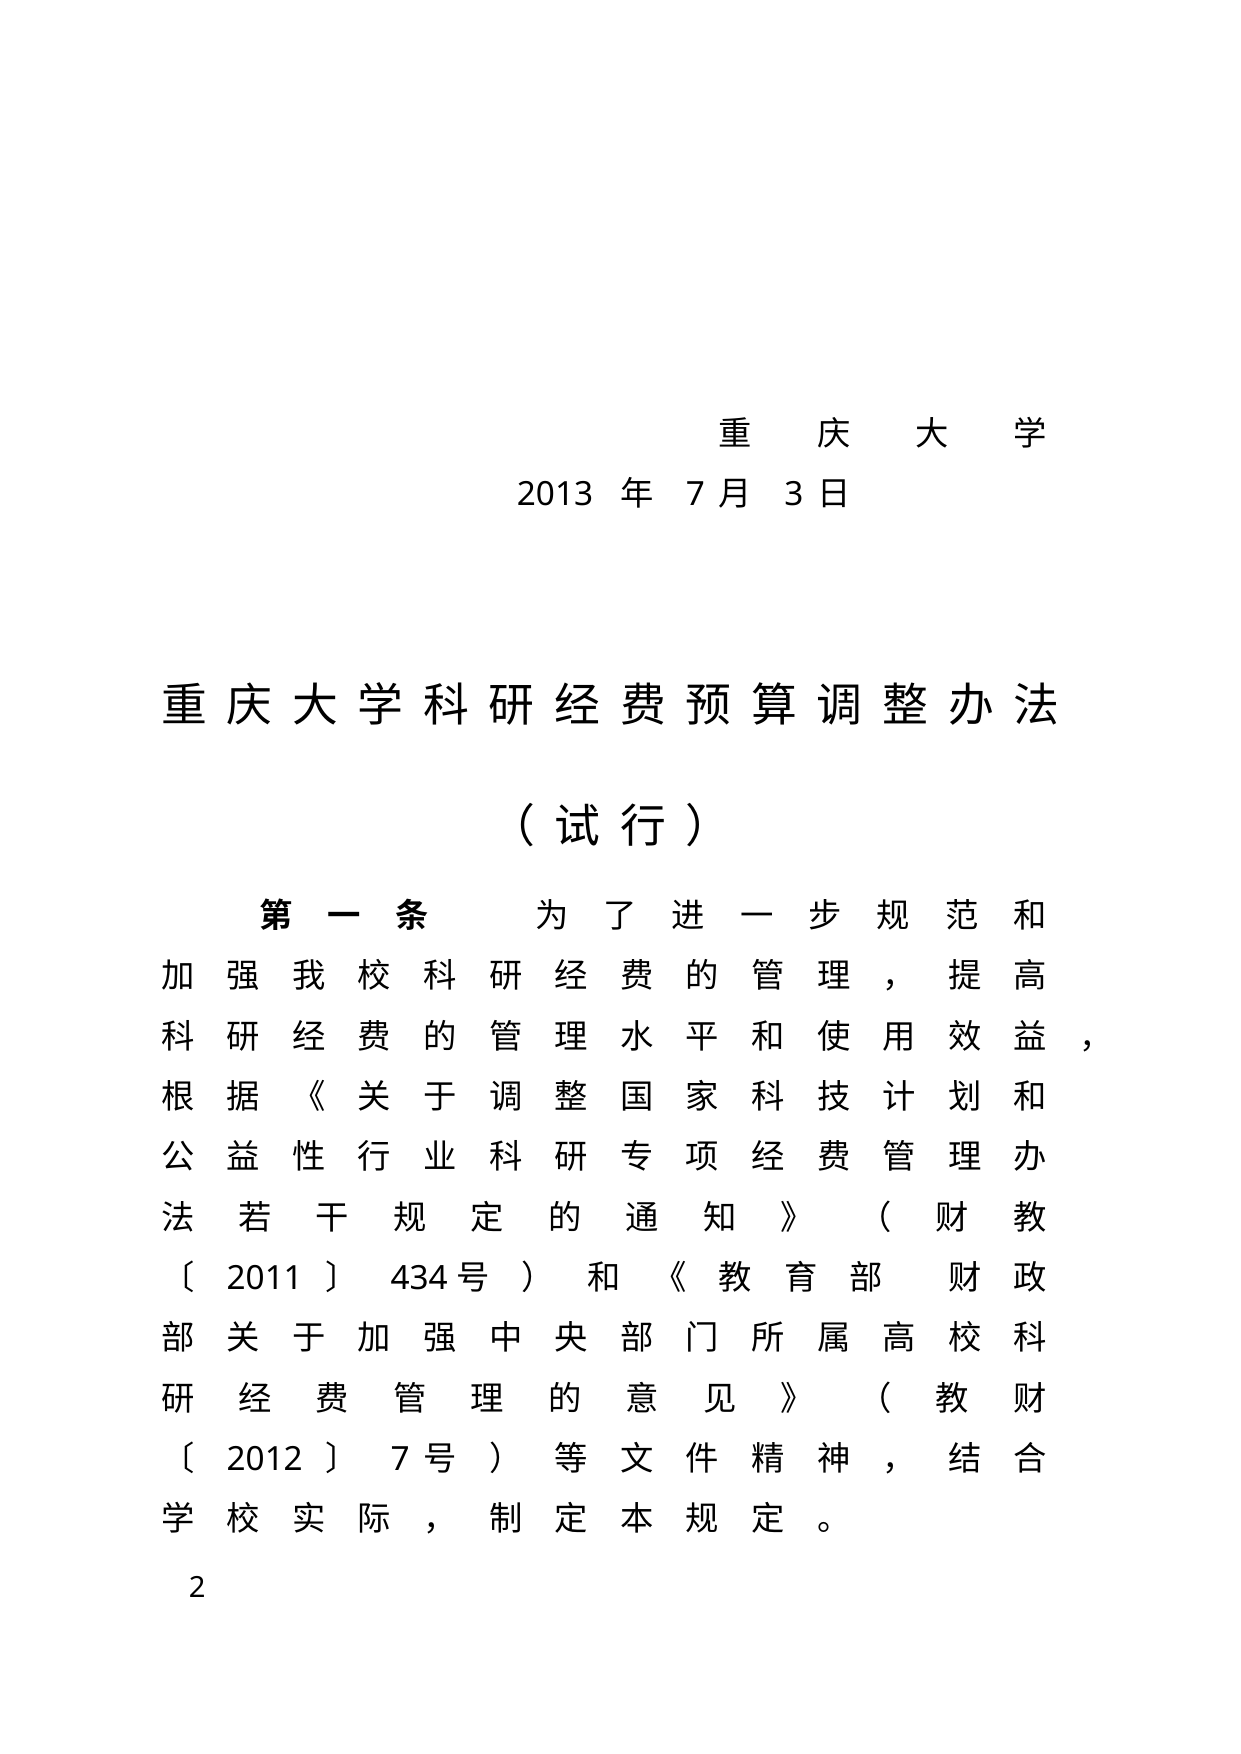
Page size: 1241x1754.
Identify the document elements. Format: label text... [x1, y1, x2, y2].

text 第一条 为了进一步规范和加强我校科研经费的管理，提高科研经费的管理水平和使用效益，根据《关于调整国家科技计划和公益性行业科研专项经费管理办法若干规定的通知》（财教〔2011〕434号）和《教育部 财政部关于加强中央部门所属高校科研经费管理的意见》（教财〔2012〕7号）等文件精神，结合学校实际，制定本规定。 [161, 883, 1079, 1546]
text 2013年7月3日 [161, 461, 1014, 521]
text 重庆大学科研经费预算调整办法（试行） [161, 642, 1079, 883]
text 重 庆 大 学 [161, 400, 1079, 461]
